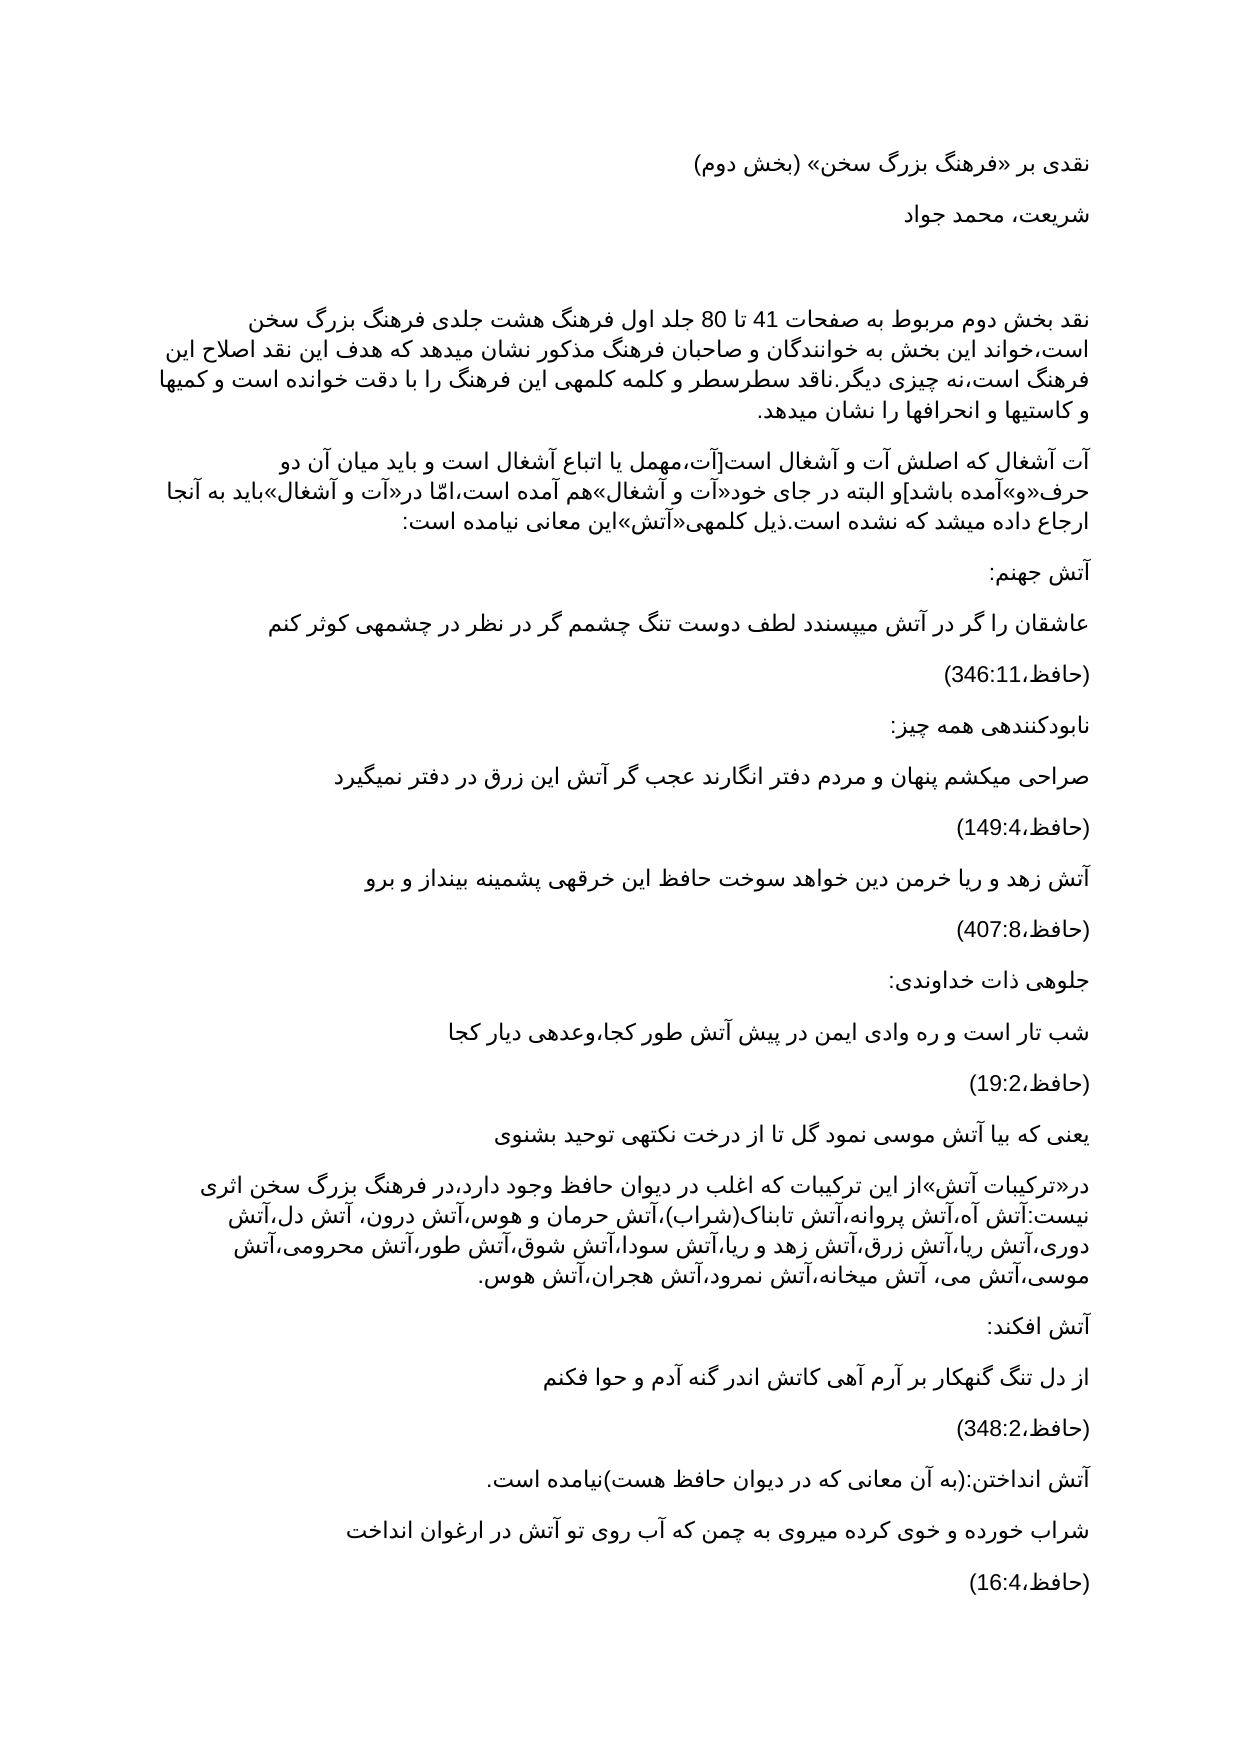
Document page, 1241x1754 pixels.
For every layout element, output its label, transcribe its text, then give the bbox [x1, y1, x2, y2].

text صراحی می‏کشم پنهان و مردم دفتر انگارند عجب گر آتش این زرق در دفتر نمی‏گیرد [150, 763, 1090, 789]
text آتش زهد و ریا خرمن دین خواهد سوخت‏ حافظ این خرقه‏ی پشمینه بینداز و برو [150, 865, 1090, 892]
text در«ترکیبات آتش»از این ترکیبات که اغلب در دیوان حافظ وجود دارد،در فرهنگ بزرگ سخن اثری نیست:آتش آه،آتش‏ پروانه،آتش تابناک(شراب)،آتش حرمان و هوس،آتش درون، آتش دل،آتش دوری،آتش ریا،آتش زرق،آتش زهد و ریا،آتش‏ سودا،آتش شوق،آتش طور،آتش محرومی،آتش موسی،آتش می، آتش میخانه،آتش نمرود،آتش هجران،آتش هوس. [150, 1172, 1090, 1288]
text جلوه‏ی ذات خداوندی: [150, 967, 1090, 994]
text (حافظ،149:4) [150, 814, 1090, 841]
text (حافظ،16:4) [150, 1568, 1090, 1595]
text نقدی بر «فرهنگ بزرگ سخن» (بخش دوم) [150, 150, 1090, 176]
text از دل تنگ گنه‏کار بر آرم آهی‏ کاتش اندر گنه آدم و حوا فکنم [150, 1364, 1090, 1391]
text (حافظ،19:2) [150, 1069, 1090, 1096]
text عاشقان را گر در آتش می‏پسندد لطف دوست‏ تنگ چشمم گر در نظر در چشمه‏ی کوثر کنم [150, 610, 1090, 636]
text آتش انداختن:(به آن معانی که در دیوان حافظ هست)نیامده‏ است. [150, 1466, 1090, 1493]
text (حافظ،348:2) [150, 1415, 1090, 1442]
text نابودکننده‏ی همه چیز: [150, 712, 1090, 738]
text (حافظ،346:11) [150, 661, 1090, 687]
text شراب خورده و خوی کرده می‏روی به چمن‏ که آب روی تو آتش در ارغوان انداخت [150, 1517, 1090, 1544]
text یعنی که بیا آتش موسی نمود گل‏ تا از درخت نکته‏ی توحید بشنوی [150, 1121, 1090, 1147]
text نقد بخش دوم مربوط به صفحات 41 تا 80 جلد اول فرهنگ‏ هشت جلدی فرهنگ بزرگ سخن است،خواند این بخش به‏ خوانندگان و صاحبان فرهنگ مذکور نشان می‏دهد که هدف این نقد اصلاح این فرهنگ است،نه چیزی دیگر.ناقد سطرسطر و کلمه کلمه‏ی این فرهنگ را با دقت خوانده است و کمی‏ها و کاستی‏ها و انحراف‏ها را نشان می‏دهد. [150, 306, 1090, 423]
text آتش افکند: [150, 1313, 1090, 1339]
text آتش جهنم: [150, 559, 1090, 585]
text شریعت، محمد جواد [150, 201, 1090, 227]
text (حافظ،407:8) [150, 916, 1090, 943]
text شب تار است و ره وادی ایمن در پیش‏ آتش طور کجا،وعده‏ی دیار کجا [150, 1018, 1090, 1045]
text آت آشغال که اصلش آت و آشغال است‏[آت،مهمل یا اتباع‏ آشغال است و باید میان آن دو حرف«و»آمده باشد]و البته در جای‏ خود«آت و آشغال»هم آمده است،امّا در«آت و آشغال»باید به‏ آن‏جا ارجاع داده می‏شد که نشده است.ذیل کلمه‏ی«آتش»این‏ معانی نیامده است: [150, 448, 1090, 534]
